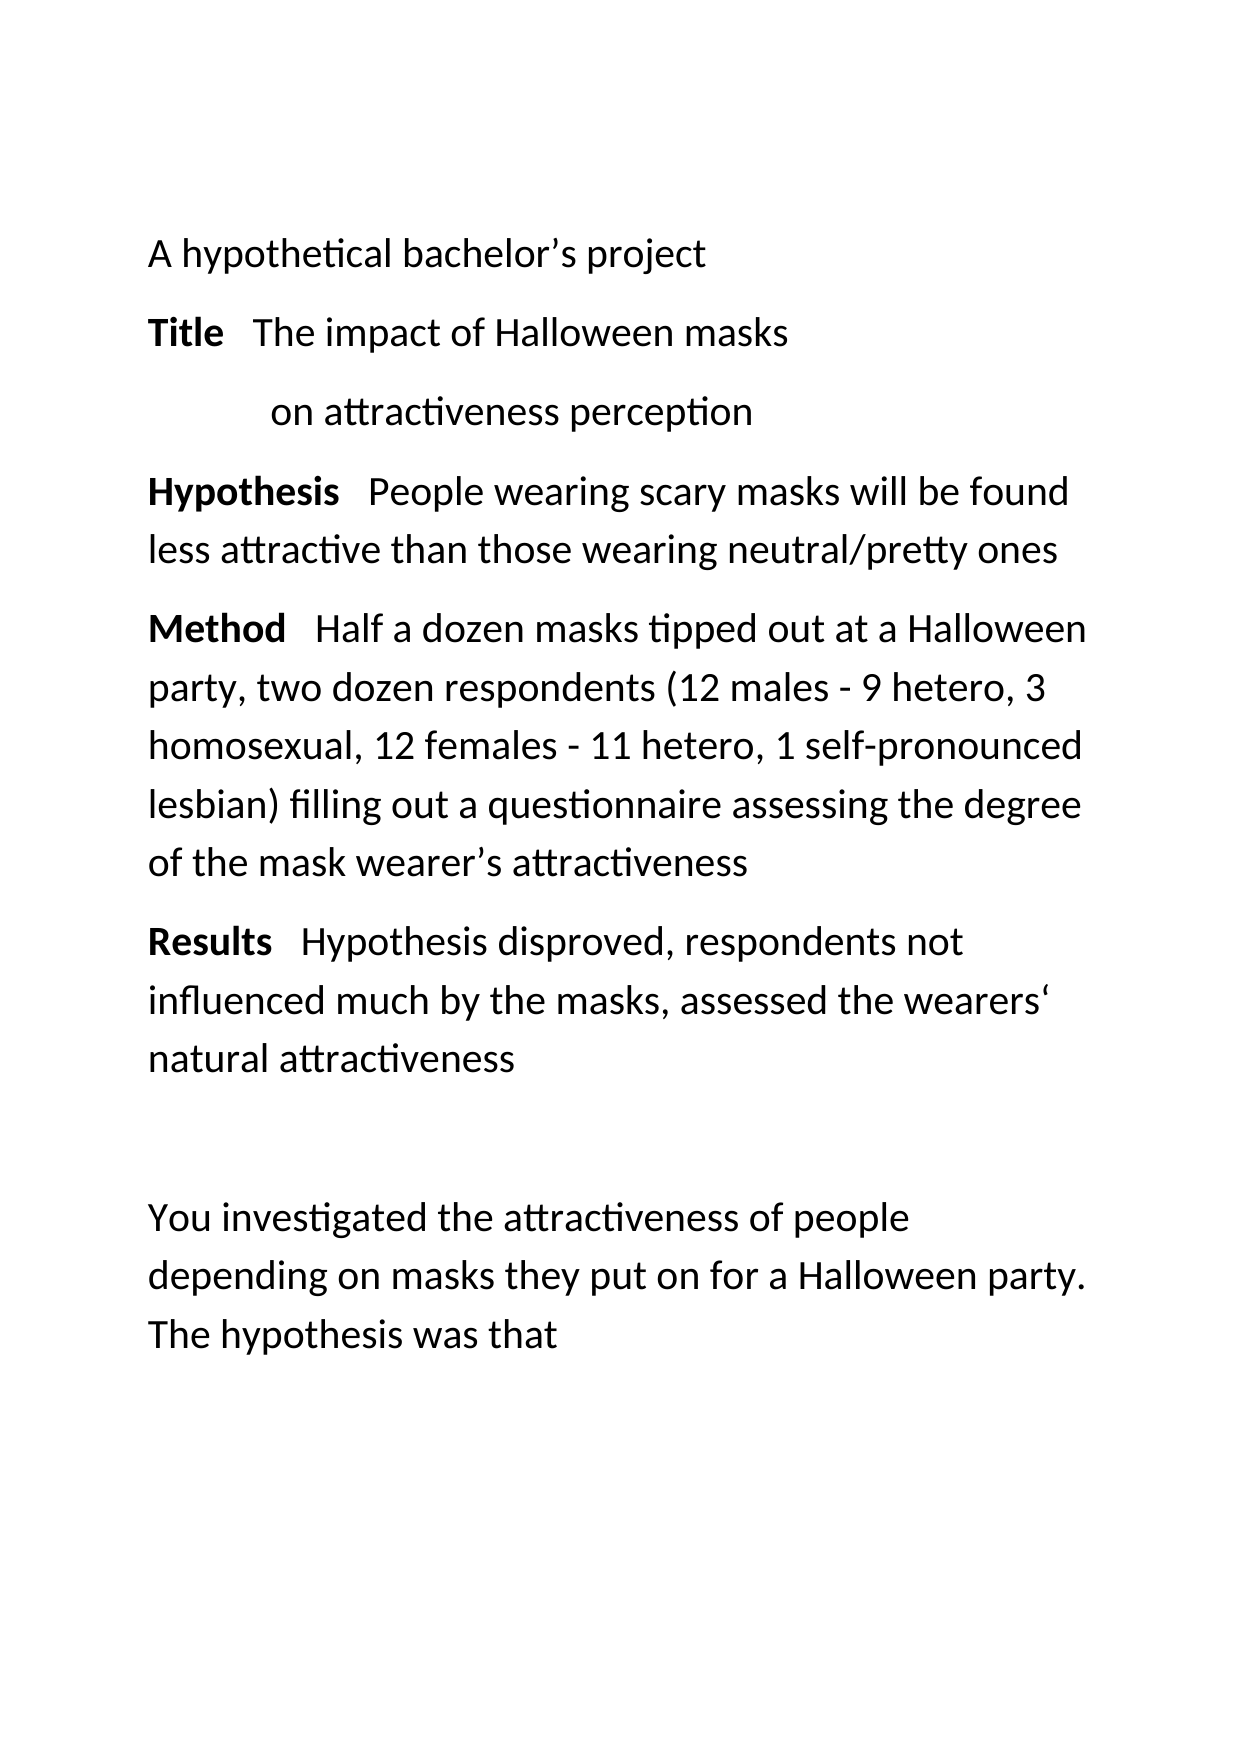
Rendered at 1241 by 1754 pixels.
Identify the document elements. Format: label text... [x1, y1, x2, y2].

text You investigated the attractiveness of people depending on masks they put on for a Halloween party. The hypothesis was that [148, 1191, 1093, 1358]
text Method Half a dozen masks tipped out at a Halloween party, two dozen respondents (12 males - 9 hetero, 3 homosexual, 12 females - 11 hetero, 1 self-pronounced lesbian) filling out a questionnaire assessing the degree of the mask wearer’s attractiveness [148, 602, 1093, 887]
text A hypothetical bachelor’s project [148, 227, 1093, 278]
text Results Hypothesis disproved, respondents not influenced much by the masks, assessed the wearers‘ natural attractiveness [148, 915, 1093, 1083]
text Hypothesis People wearing scary masks will be found less attractive than those wearing neutral/pretty ones [148, 465, 1093, 574]
text on attractiveness perception [148, 385, 1093, 436]
text Title The impact of Halloween masks [148, 306, 1093, 357]
